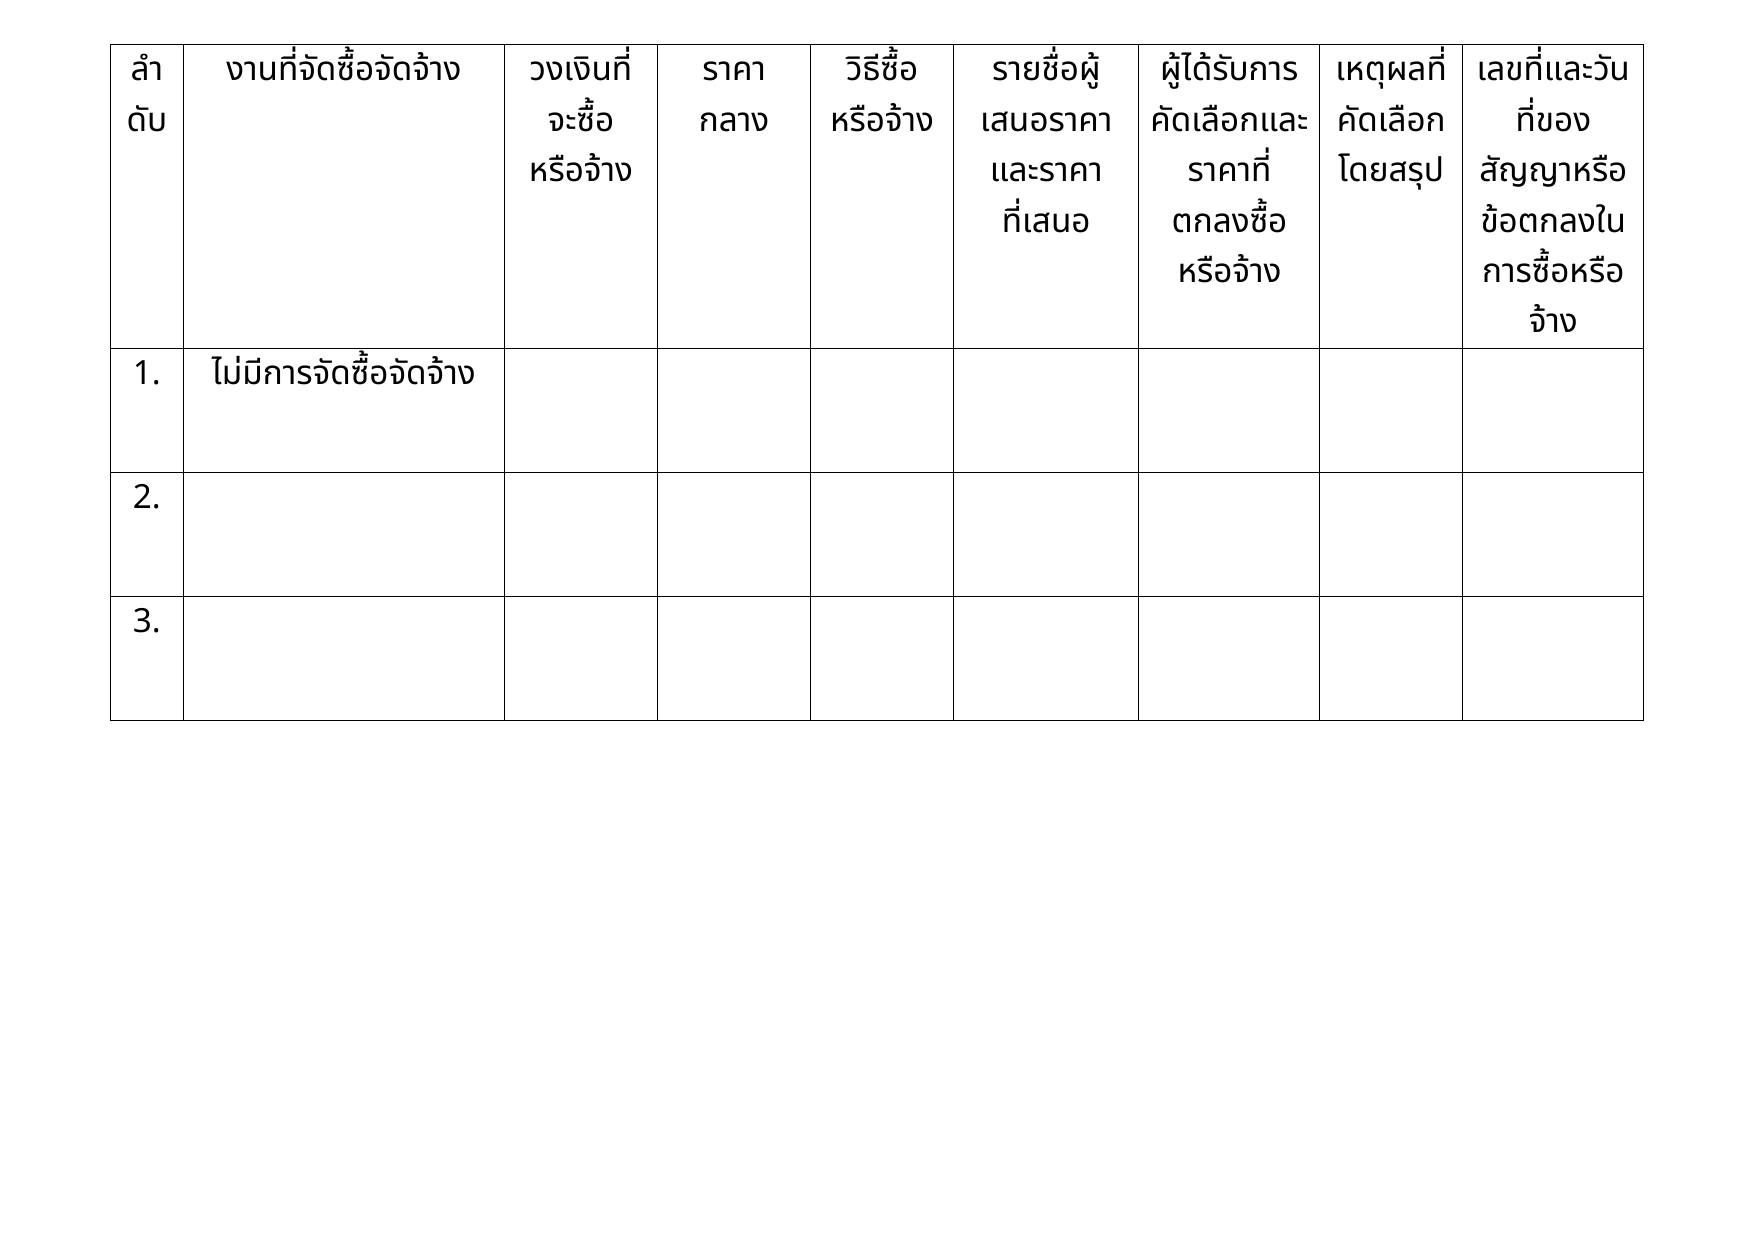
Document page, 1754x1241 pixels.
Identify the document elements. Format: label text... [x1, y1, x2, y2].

table_cell [1463, 597, 1643, 719]
table_cell 2. [111, 473, 183, 596]
table_cell [954, 349, 1138, 472]
table_header เลขที่และวันที่ของสัญญาหรือ ข้อตกลงในการซื้อหรือจ้าง [1463, 45, 1643, 348]
table_cell [658, 473, 810, 596]
table_cell [1463, 473, 1643, 596]
table_cell [1320, 473, 1462, 596]
table_cell [658, 349, 810, 472]
table_header เหตุผลที่คัดเลือกโดยสรุป [1320, 45, 1462, 348]
table_header รายชื่อผู้เสนอราคาและราคา ที่เสนอ [954, 45, 1138, 348]
table_cell 1. [111, 349, 183, 472]
table_header วิธีซื้อหรือจ้าง [811, 45, 953, 348]
table_cell [1139, 473, 1319, 596]
table_cell [505, 349, 657, 472]
table_header ลำดับ [111, 45, 183, 348]
table_cell [1139, 349, 1319, 472]
table_cell [658, 597, 810, 719]
table_cell [184, 473, 504, 596]
table_cell [811, 349, 953, 472]
table_cell [505, 473, 657, 596]
table_cell [811, 473, 953, 596]
table_header ราคากลาง [658, 45, 810, 348]
table_cell [1320, 597, 1462, 719]
table_cell [184, 597, 504, 719]
table_cell [1139, 597, 1319, 719]
table_header ผู้ได้รับการคัดเลือกและราคาที่ตกลงซื้อหรือจ้าง [1139, 45, 1319, 348]
table_cell ไม่มีการจัดซื้อจัดจ้าง [184, 349, 504, 472]
table_cell [954, 473, 1138, 596]
table_cell [811, 597, 953, 719]
table_cell 3. [111, 597, 183, 719]
table_cell [1320, 349, 1462, 472]
table_cell [1463, 349, 1643, 472]
table_cell [954, 597, 1138, 719]
table_header วงเงินที่จะซื้อ หรือจ้าง [505, 45, 657, 348]
table_header งานที่จัดซื้อจัดจ้าง [184, 45, 504, 348]
table_cell [505, 597, 657, 719]
